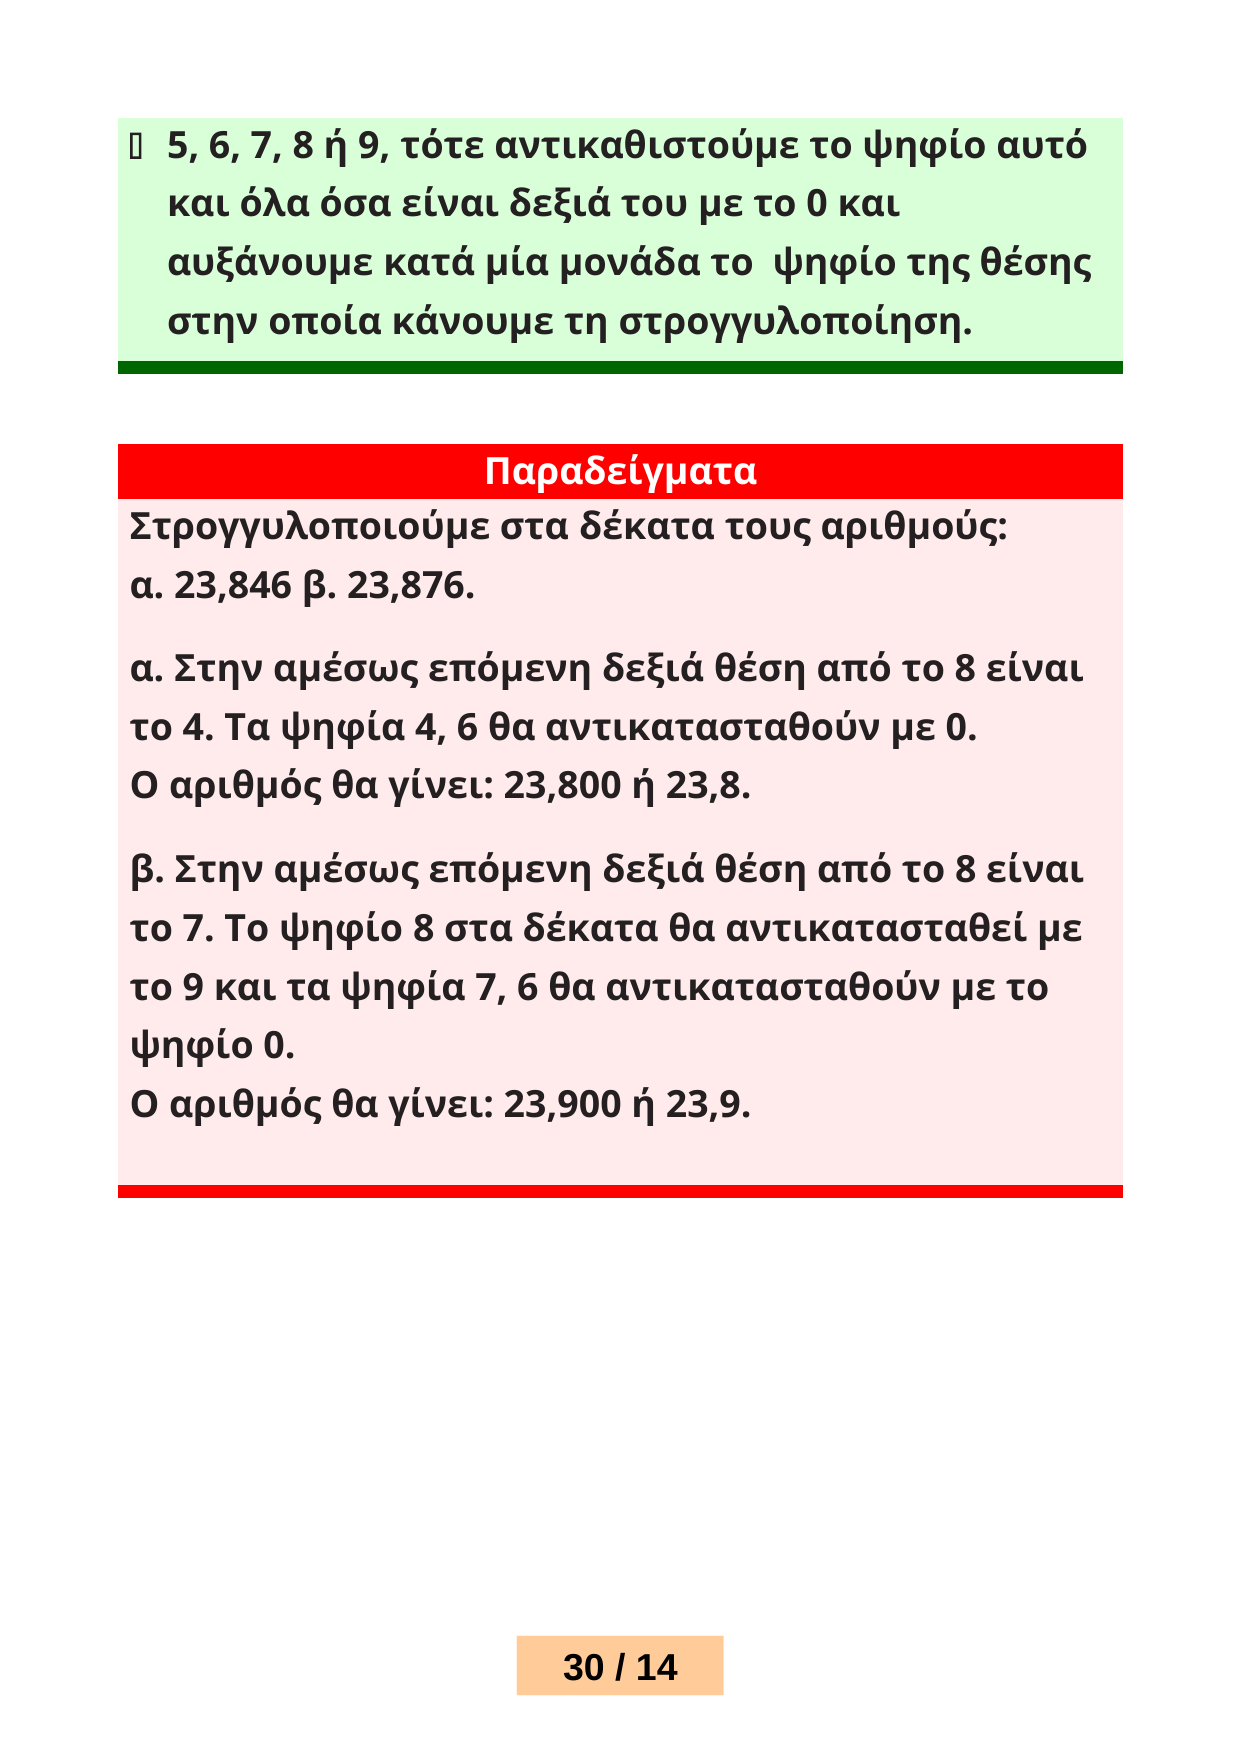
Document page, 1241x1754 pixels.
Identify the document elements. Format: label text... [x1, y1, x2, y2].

table_header 5, 6, 7, 8 ή 9, τότε αντικαθιστούμε το ψηφίο αυτό και όλα όσα είναι δεξιά του με το 0 και αυξάνουμε κατά μία μονάδα το ψηφίο της θέσης στην οποία κάνουμε τη στρογγυλοποίηση. [118, 118, 1123, 361]
table_cell Στρογγυλοποιούμε στα δέκατα τους αριθμούς: α. 23,846 β. 23,876. α. Στην αμέσως επόμενη δεξιά θέση από το 8 είναι το 4. Τα ψηφία 4, 6 θα αντικατασταθούν με 0. Ο αριθμός θα γίνει: 23,800 ή 23,8. β. Στην αμέσως επόμενη δεξιά θέση από το 8 είναι το 7. Το ψηφίο 8 στα δέκατα θα αντικατασταθεί με το 9 και τα ψηφία 7, 6 θα αντικατασταθούν με το ψηφίο 0. Ο αριθμός θα γίνει: 23,900 ή 23,9. [118, 499, 1123, 1185]
table_header Παραδείγματα [118, 444, 1123, 499]
